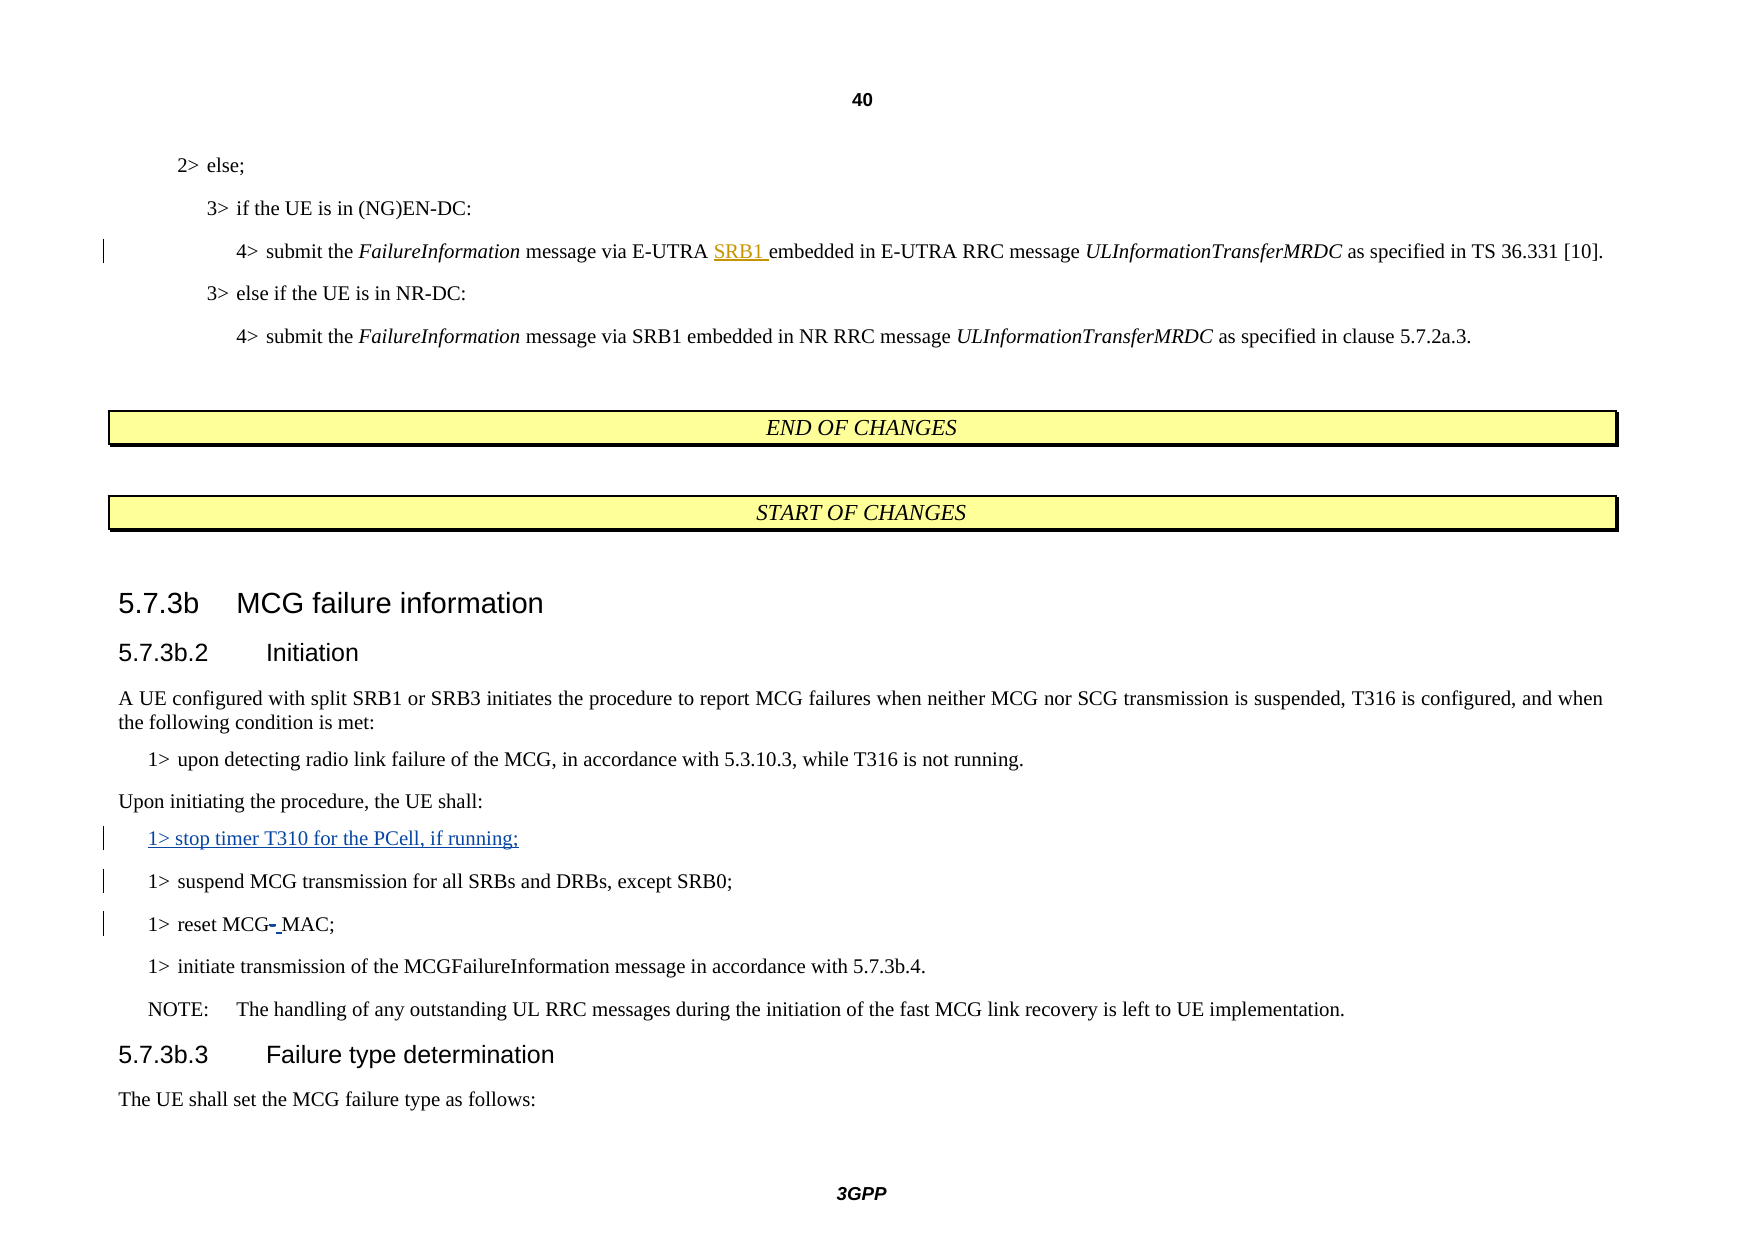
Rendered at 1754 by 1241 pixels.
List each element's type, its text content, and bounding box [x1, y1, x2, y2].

text 4> submit the FailureInformation message via SRB1 embedded in NR RRC message ULInformationTransferMRDC as specified in clause 5.7.2a.3. [236, 324, 1606, 348]
text START OF CHANGES [110, 497, 1615, 528]
text END OF CHANGES [110, 412, 1615, 443]
text 1> upon detecting radio link failure of the MCG, in accordance with 5.3.10.3, while T316 is not running. [148, 746, 1606, 771]
text 1> initiate transmission of the MCGFailureInformation message in accordance with 5.7.3b.4. [148, 954, 1606, 978]
text 3> if the UE is in (NG)EN-DC: [207, 196, 1606, 220]
text 1> reset MCGMAC; [148, 911, 1606, 936]
subtitle 5.7.3b MCG failure information [118, 586, 1606, 619]
subtitle 5.7.3b.2 Initiation [118, 638, 1606, 667]
text 1> suspend MCG transmission for all SRBs and DRBs, except SRB0; [148, 869, 1606, 893]
text 3> else if the UE is in NR-DC: [207, 281, 1606, 305]
text The UE shall set the MCG failure type as follows: [118, 1087, 1606, 1111]
text A UE configured with split SRB1 or SRB3 initiates the procedure to report MCG failures when neither MCG nor SCG transmission is suspended, T316 is configured, and when the following condition is met: [118, 686, 1606, 734]
text 4> submit the FailureInformation message via E-UTRA embedded in E-UTRA RRC message ULInformationTransferMRDC as specified in TS 36.331 [10]. [236, 238, 1606, 263]
text 2> else; [177, 153, 1606, 177]
text NOTE: The handling of any outstanding UL RRC messages during the initiation of the fast MCG link recovery is left to UE implementation. [148, 997, 1606, 1021]
text Upon initiating the procedure, the UE shall: [118, 789, 1606, 813]
subtitle 5.7.3b.3 Failure type determination [118, 1040, 1606, 1069]
